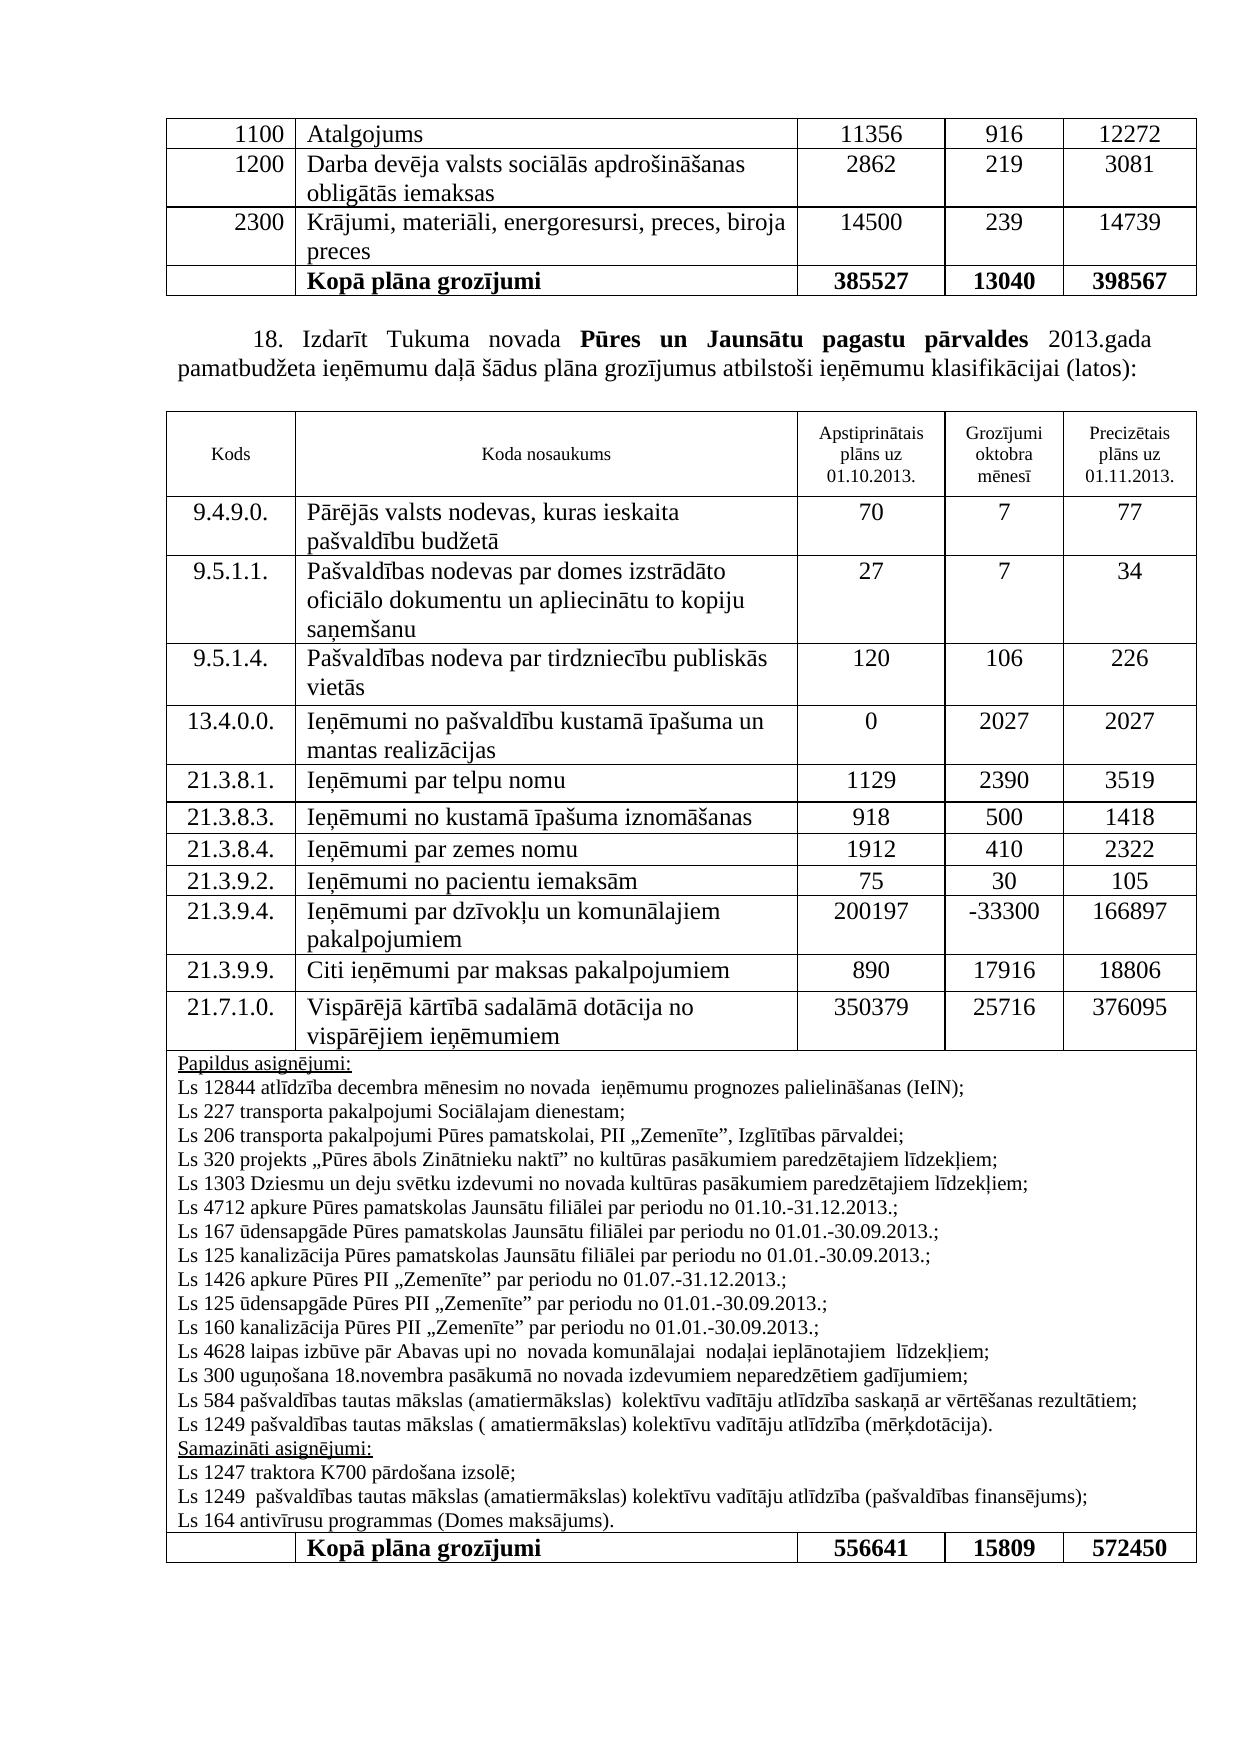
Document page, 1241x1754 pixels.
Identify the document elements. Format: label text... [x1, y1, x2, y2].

table_cell 21.3.9.9. [167, 955, 295, 991]
table_cell 376095 [1064, 992, 1196, 1049]
table_cell [167, 266, 295, 295]
table_cell 7 [946, 497, 1063, 555]
table_cell 166897 [1064, 896, 1196, 954]
table_cell 1200 [167, 149, 295, 206]
table_cell 7 [946, 556, 1063, 642]
table_header Koda nosaukums [296, 412, 797, 496]
table_cell Krājumi, materiāli, energoresursi, preces, biroja preces [296, 208, 797, 265]
table_cell 916 [946, 119, 1063, 148]
table_cell Ieņēmumi par zemes nomu [296, 834, 797, 865]
table_cell 500 [946, 803, 1063, 833]
table_cell 21.3.8.3. [167, 803, 295, 833]
table_cell 13.4.0.0. [167, 706, 295, 764]
table_cell Pārējās valsts nodevas, kuras ieskaita pašvaldību budžetā [296, 497, 797, 555]
table_cell 21.3.8.1. [167, 765, 295, 801]
table_cell 2027 [1064, 706, 1196, 764]
table_cell Papildus asignējumi: Ls 12844 atlīdzība decembra mēnesim no novada ieņēmumu prognozes palielināšanas (IeIN); Ls 227 transporta pakalpojumi Sociālajam dienestam; Ls 206 transporta pakalpojumi Pūres pamatskolai, PII „Zemenīte”, Izglītības pārvaldei; Ls 320 projekts „Pūres ābols Zinātnieku naktī” no kultūras pasākumiem paredzētajiem līdzekļiem; Ls 1303 Dziesmu un deju svētku izdevumi no novada kultūras pasākumiem paredzētajiem līdzekļiem; Ls 4712 apkure Pūres pamatskolas Jaunsātu filiālei par periodu no 01.10.-31.12.2013.; Ls 167 ūdensapgāde Pūres pamatskolas Jaunsātu filiālei par periodu no 01.01.-30.09.2013.; Ls 125 kanalizācija Pūres pamatskolas Jaunsātu filiālei par periodu no 01.01.-30.09.2013.; Ls 1426 apkure Pūres PII „Zemenīte” par periodu no 01.07.-31.12.2013.; Ls 125 ūdensapgāde Pūres PII „Zemenīte” par periodu no 01.01.-30.09.2013.; Ls 160 kanalizācija Pūres PII „Zemenīte” par periodu no 01.01.-30.09.2013.; Ls 4628 laipas izbūve pār Abavas upi no novada komunālajai nodaļai ieplānotajiem līdzekļiem; Ls 300 uguņošana 18.novembra pasākumā no novada izdevumiem neparedzētiem gadījumiem; Ls 584 pašvaldības tautas mākslas (amatiermākslas) kolektīvu vadītāju atlīdzība saskaņā ar vērtēšanas rezultātiem; Ls 1249 pašvaldības tautas mākslas ( amatiermākslas) kolektīvu vadītāju atlīdzība (mērķdotācija). Samazināti asignējumi: Ls 1247 traktora K700 pārdošana izsolē; Ls 1249 pašvaldības tautas mākslas (amatiermākslas) kolektīvu vadītāju atlīdzība (pašvaldības finansējums); Ls 164 antivīrusu programmas (Domes maksājums). [167, 1051, 1196, 1532]
table_cell Pašvaldības nodeva par tirdzniecību publiskās vietās [296, 644, 797, 705]
table_cell Atalgojums [296, 119, 797, 148]
table_cell 27 [798, 556, 944, 642]
table_cell 3081 [1064, 149, 1196, 206]
table_header Grozījumi oktobra mēnesī [946, 412, 1063, 496]
table_cell 2862 [798, 149, 944, 206]
table_cell Ieņēmumi par telpu nomu [296, 765, 797, 801]
table_cell 2300 [167, 208, 295, 265]
table_cell 890 [798, 955, 944, 991]
table_cell 9.5.1.4. [167, 644, 295, 705]
table_cell 385527 [798, 266, 944, 295]
table_cell 70 [798, 497, 944, 555]
table_cell [167, 1533, 295, 1562]
table_cell 398567 [1064, 266, 1196, 295]
table_cell 1129 [798, 765, 944, 801]
table_cell 1418 [1064, 803, 1196, 833]
table_cell 34 [1064, 556, 1196, 642]
table_cell 200197 [798, 896, 944, 954]
table_cell 17916 [946, 955, 1063, 991]
table_header Kods [167, 412, 295, 496]
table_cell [296, 149, 797, 206]
table_cell 21.3.9.4. [167, 896, 295, 954]
table_cell 11356 [798, 119, 944, 148]
table_cell 3519 [1064, 765, 1196, 801]
table_cell 12272 [1064, 119, 1196, 148]
table_cell 77 [1064, 497, 1196, 555]
table_cell -33300 [946, 896, 1063, 954]
table_cell Pašvaldības nodevas par domes izstrādāto oficiālo dokumentu un apliecinātu to kopiju saņemšanu [296, 556, 797, 642]
table_cell 9.5.1.1. [167, 556, 295, 642]
table_cell 1100 [167, 119, 295, 148]
table_cell Citi ieņēmumi par maksas pakalpojumiem [296, 955, 797, 991]
table_cell 105 [1064, 866, 1196, 895]
table_cell 15809 [946, 1533, 1063, 1562]
table_cell 13040 [946, 266, 1063, 295]
table_cell 2322 [1064, 834, 1196, 865]
table_cell 410 [946, 834, 1063, 865]
table_header Precizētais plāns uz 01.11.2013. [1064, 412, 1196, 496]
table_cell 9.4.9.0. [167, 497, 295, 555]
table_cell 2390 [946, 765, 1063, 801]
table_cell 2027 [946, 706, 1063, 764]
table_cell Ieņēmumi par dzīvokļu un komunālajiem pakalpojumiem [296, 896, 797, 954]
table_header Apstiprinātais plāns uz 01.10.2013. [798, 412, 944, 496]
table_cell 226 [1064, 644, 1196, 705]
table_cell 18806 [1064, 955, 1196, 991]
table_cell 21.7.1.0. [167, 992, 295, 1049]
table_cell 350379 [798, 992, 944, 1049]
table_cell 120 [798, 644, 944, 705]
table_cell Ieņēmumi no kustamā īpašuma iznomāšanas [296, 803, 797, 833]
table_cell Vispārējā kārtībā sadalāmā dotācija no vispārējiem ieņēmumiem [296, 992, 797, 1049]
text 18. Izdarīt Tukuma novada Pūres un Jaunsātu pagastu pārvaldes 2013.gada pamatbudžeta ieņēmumu daļā šādus plāna grozījumus atbilstoši ieņēmumu klasifikācijai (latos): [177, 324, 1152, 382]
table_cell Kopā plāna grozījumi [296, 266, 797, 295]
table_cell 219 [946, 149, 1063, 206]
table_cell 1912 [798, 834, 944, 865]
table_cell Ieņēmumi no pacientu iemaksām [296, 866, 797, 895]
table_cell 75 [798, 866, 944, 895]
table_cell 30 [946, 866, 1063, 895]
table_cell Ieņēmumi no pašvaldību kustamā īpašuma un mantas realizācijas [296, 706, 797, 764]
table_cell 572450 [1064, 1533, 1196, 1562]
table_cell Kopā plāna grozījumi [296, 1533, 797, 1562]
table_cell 0 [798, 706, 944, 764]
table_cell 918 [798, 803, 944, 833]
table_cell 239 [946, 208, 1063, 265]
table_cell 106 [946, 644, 1063, 705]
table_cell 21.3.9.2. [167, 866, 295, 895]
table_cell 556641 [798, 1533, 944, 1562]
table_cell 25716 [946, 992, 1063, 1049]
table_cell 21.3.8.4. [167, 834, 295, 865]
table_cell 14500 [798, 208, 944, 265]
table_cell 14739 [1064, 208, 1196, 265]
